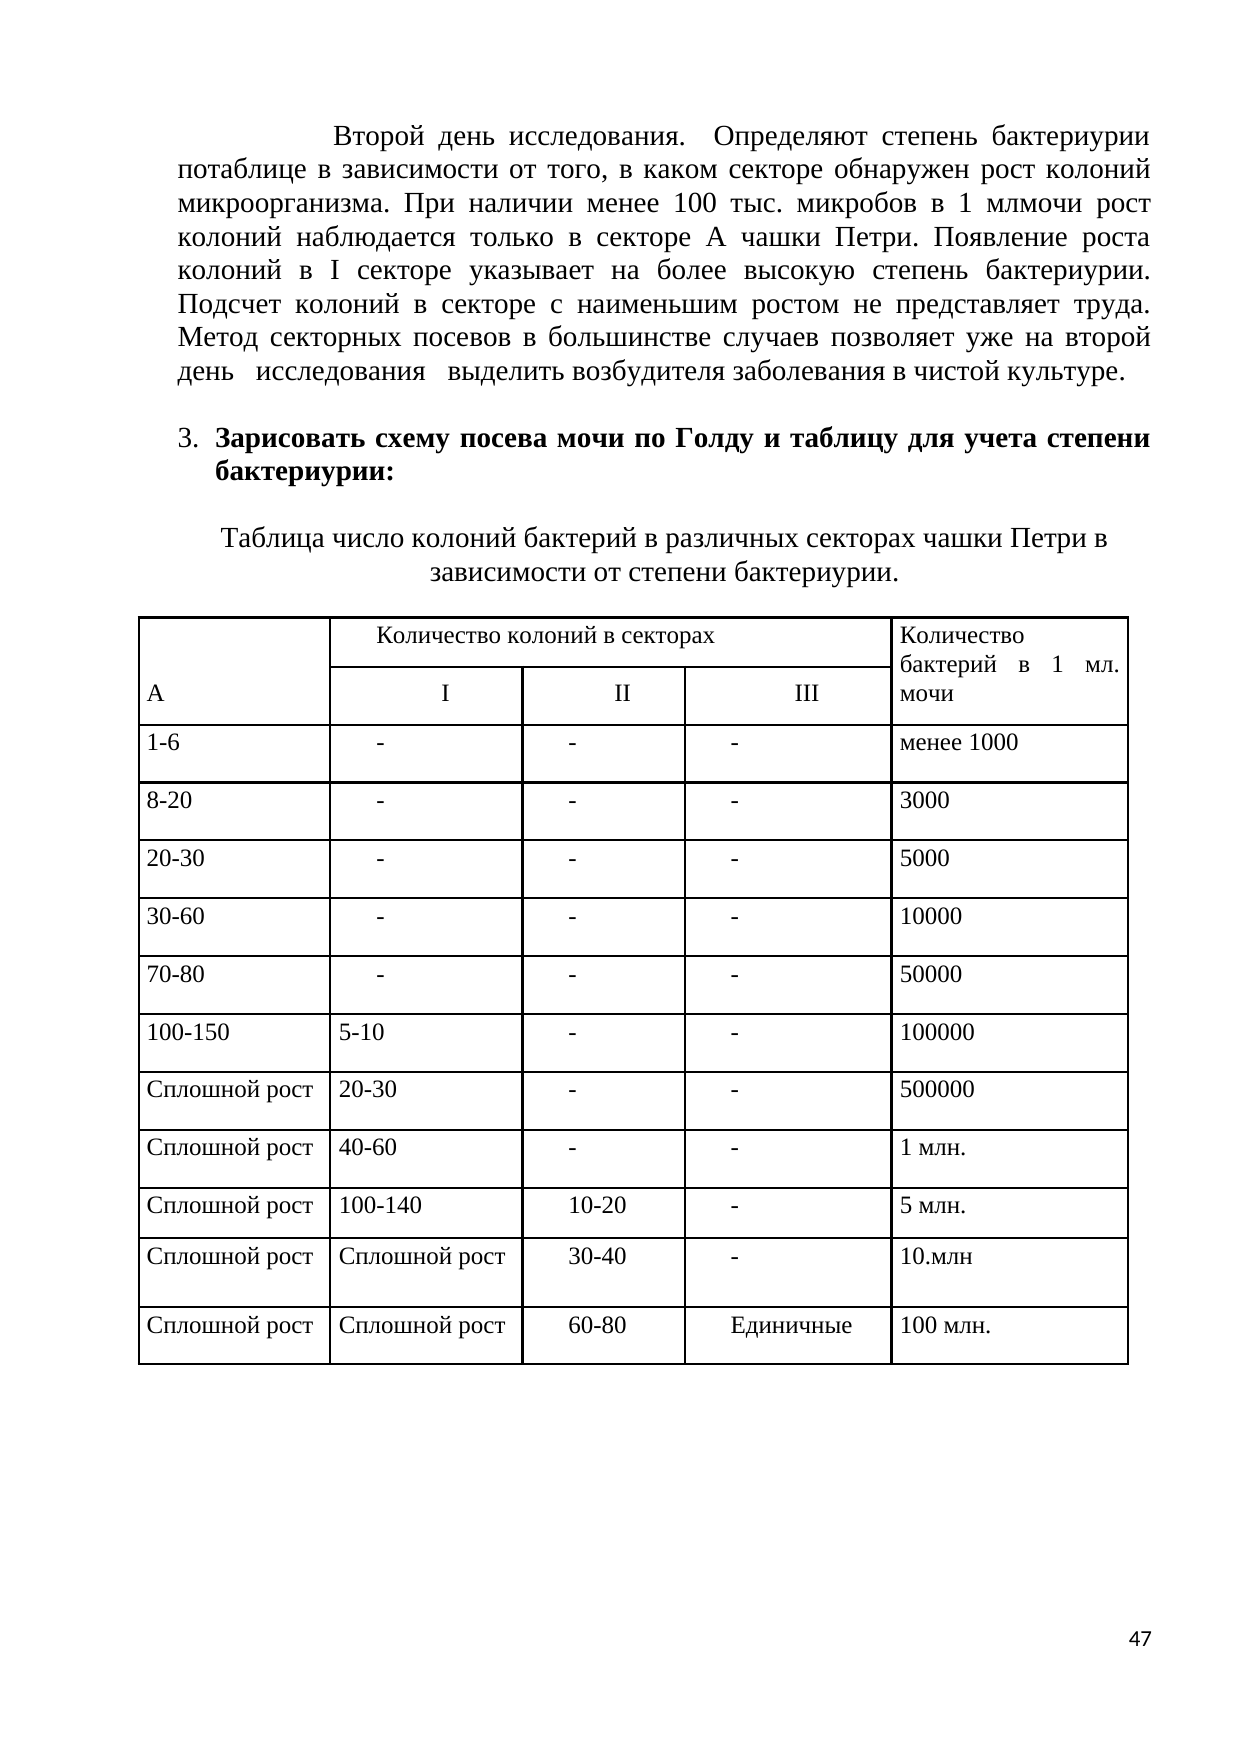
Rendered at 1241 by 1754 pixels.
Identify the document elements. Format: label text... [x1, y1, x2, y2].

table_cell 3000 [893, 784, 1127, 839]
table_cell 100000 [893, 1015, 1127, 1071]
table_cell 5000 [893, 841, 1127, 897]
text Второй день исследования. Определяют степень бактериурии потаблице в зависимости от того, в каком секторе обнаружен рост колоний микроорганизма. При наличии менее 100 тыс. микробов в 1 млмочи рост колоний наблюдается только в секторе А чашки Петри. Появление роста колоний в I секторе указывает на более высокую степень бактериурии. Подсчет колоний в секторе с наименьшим ростом не представляет труда. Метод секторных посевов в большинстве случаев позволяет уже на второй день исследования выделить возбудителя заболевания в чистой культуре. [177, 118, 1152, 386]
table_cell - [686, 957, 890, 1013]
table_cell - [686, 1239, 890, 1306]
table_cell - [686, 784, 890, 839]
text Таблица число колоний бактерий в различных секторах чашки Петри в зависимости от степени бактериурии. [177, 521, 1152, 588]
table_cell - [686, 1073, 890, 1129]
table_cell - [686, 1131, 890, 1187]
table_cell 1-6 [140, 726, 329, 781]
table_cell I [331, 668, 521, 723]
table_cell Сплошной рост [140, 1239, 329, 1306]
table_cell - [524, 784, 684, 839]
table_cell 50000 [893, 957, 1127, 1013]
table_cell - [331, 784, 521, 839]
table_cell 8-20 [140, 784, 329, 839]
table_cell - [524, 841, 684, 897]
table_cell 100 млн. [893, 1308, 1127, 1363]
table_header Количество колоний в секторах [331, 619, 890, 666]
table_cell 100-150 [140, 1015, 329, 1071]
table_cell - [331, 726, 521, 781]
table_cell - [686, 841, 890, 897]
table_cell 10000 [893, 899, 1127, 955]
table_cell 20-30 [331, 1073, 521, 1129]
table_cell - [331, 957, 521, 1013]
table_cell Сплошной рост [331, 1308, 521, 1363]
table_header Количество бактерий в 1 мл. мочи [893, 619, 1127, 723]
table_cell - [524, 899, 684, 955]
table_cell 30-40 [524, 1239, 684, 1306]
table_cell - [686, 1189, 890, 1237]
table_cell - [686, 899, 890, 955]
table_cell Сплошной рост [140, 1073, 329, 1129]
table_cell - [686, 1015, 890, 1071]
table_cell 1 млн. [893, 1131, 1127, 1187]
table_cell Сплошной рост [140, 1189, 329, 1237]
table_cell - [524, 726, 684, 781]
list Зарисовать схему посева мочи по Голду и таблицу для учета степени бактериурии: [177, 420, 1152, 487]
table_header А [140, 619, 329, 723]
table_cell Сплошной рост [140, 1131, 329, 1187]
table_cell 100-140 [331, 1189, 521, 1237]
table_cell 5 млн. [893, 1189, 1127, 1237]
table_cell 60-80 [524, 1308, 684, 1363]
table_cell - [331, 899, 521, 955]
table_cell - [524, 1073, 684, 1129]
table_cell Сплошной рост [331, 1239, 521, 1306]
table_cell Единичные [686, 1308, 890, 1363]
table_cell 10.млн [893, 1239, 1127, 1306]
table_cell 40-60 [331, 1131, 521, 1187]
table_cell - [524, 1015, 684, 1071]
table_cell 30-60 [140, 899, 329, 955]
table_cell - [524, 1131, 684, 1187]
table_cell Сплошной рост [140, 1308, 329, 1363]
table_cell 20-30 [140, 841, 329, 897]
table_cell 70-80 [140, 957, 329, 1013]
table_cell III [686, 668, 890, 723]
table_cell - [524, 957, 684, 1013]
table_cell 5-10 [331, 1015, 521, 1071]
table_cell менее 1000 [893, 726, 1127, 781]
table_cell 10-20 [524, 1189, 684, 1237]
table_cell 500000 [893, 1073, 1127, 1129]
table_cell II [524, 668, 684, 723]
table_cell - [686, 726, 890, 781]
table_cell - [331, 841, 521, 897]
